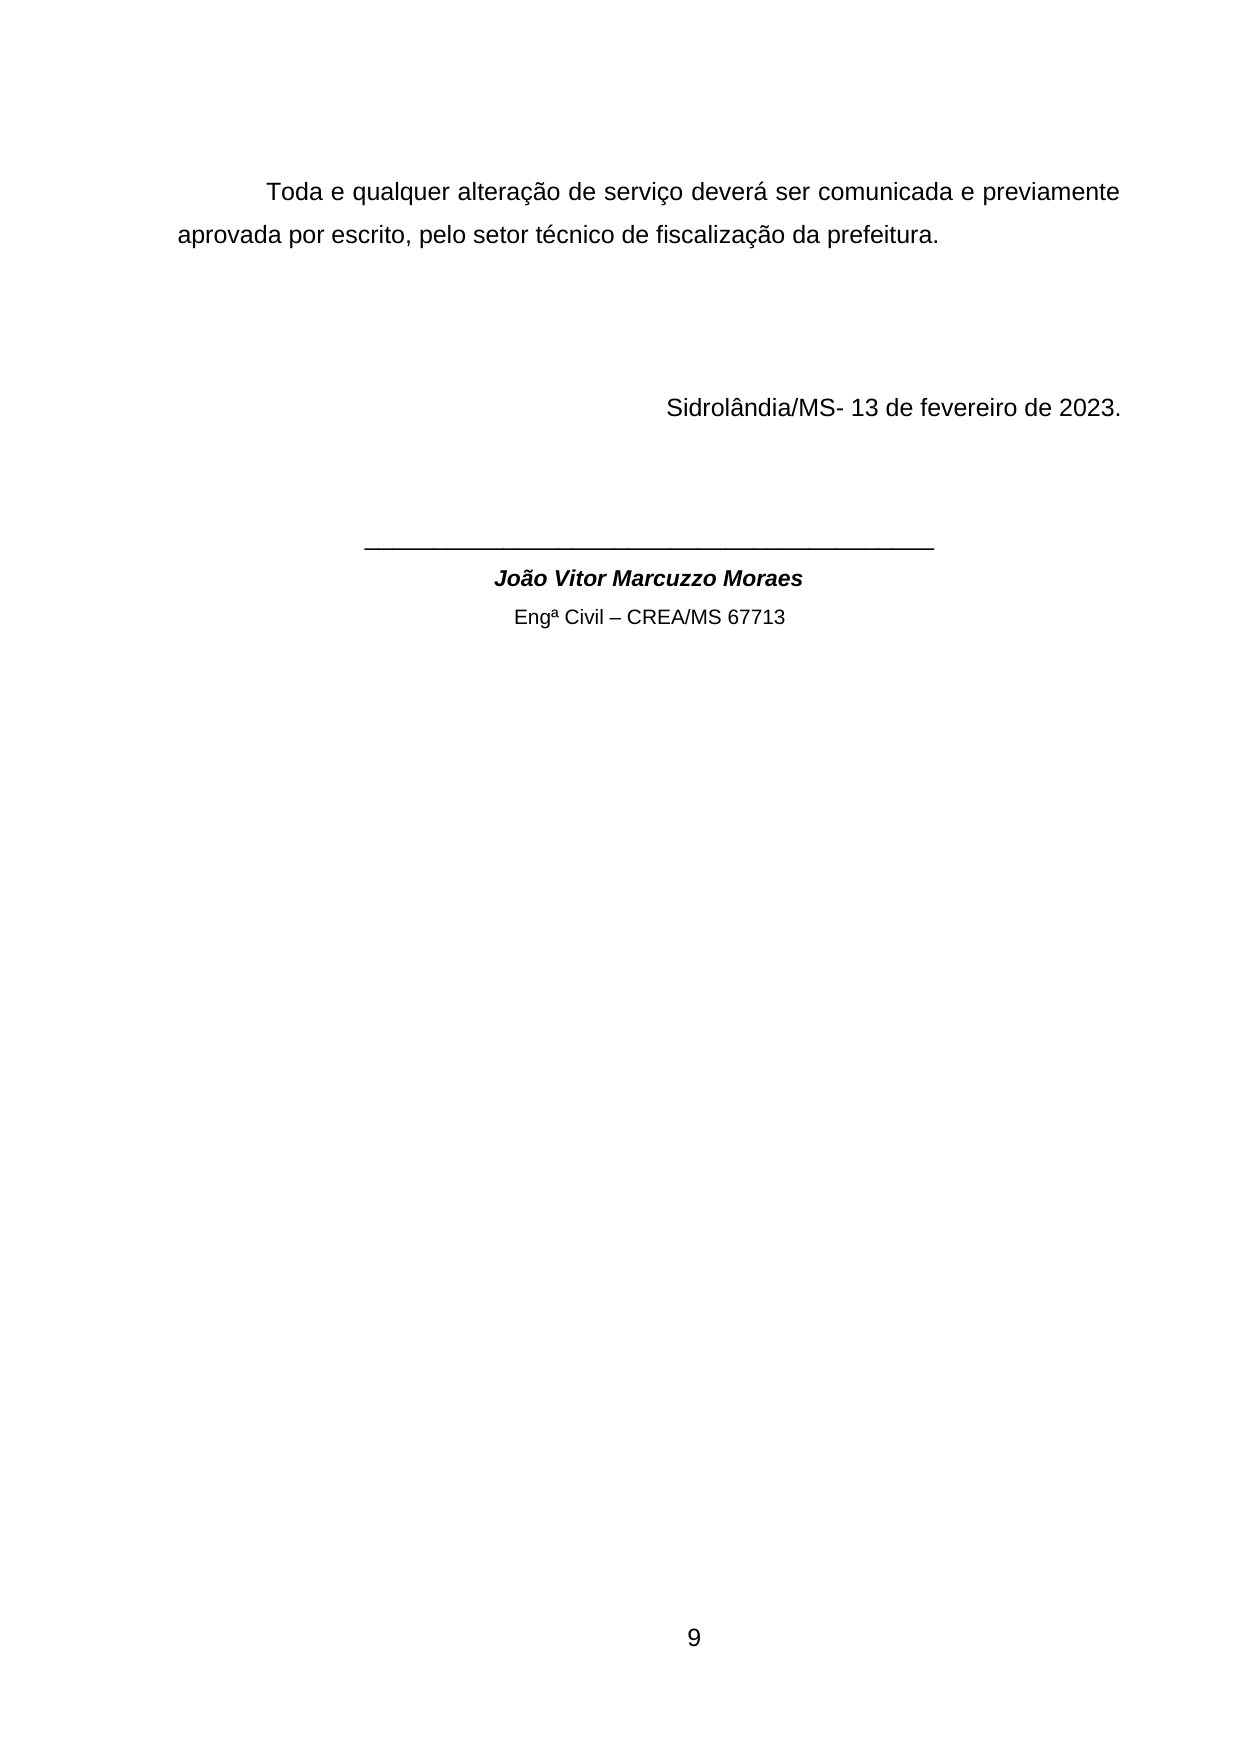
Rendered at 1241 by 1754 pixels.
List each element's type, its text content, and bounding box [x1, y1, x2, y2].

text _________________________________________ [177, 522, 1122, 551]
text Toda e qualquer alteração de serviço deverá ser comunicada e previamente aprovada por escrito, pelo setor técnico de fiscalização da prefeitura. [177, 177, 1122, 249]
text Engª Civil – CREA/MS 67713 [177, 605, 1122, 629]
text Sidrolândia/MS- 13 de fevereiro de 2023. [177, 393, 1122, 422]
text João Vitor Marcuzzo Moraes [177, 565, 1122, 592]
